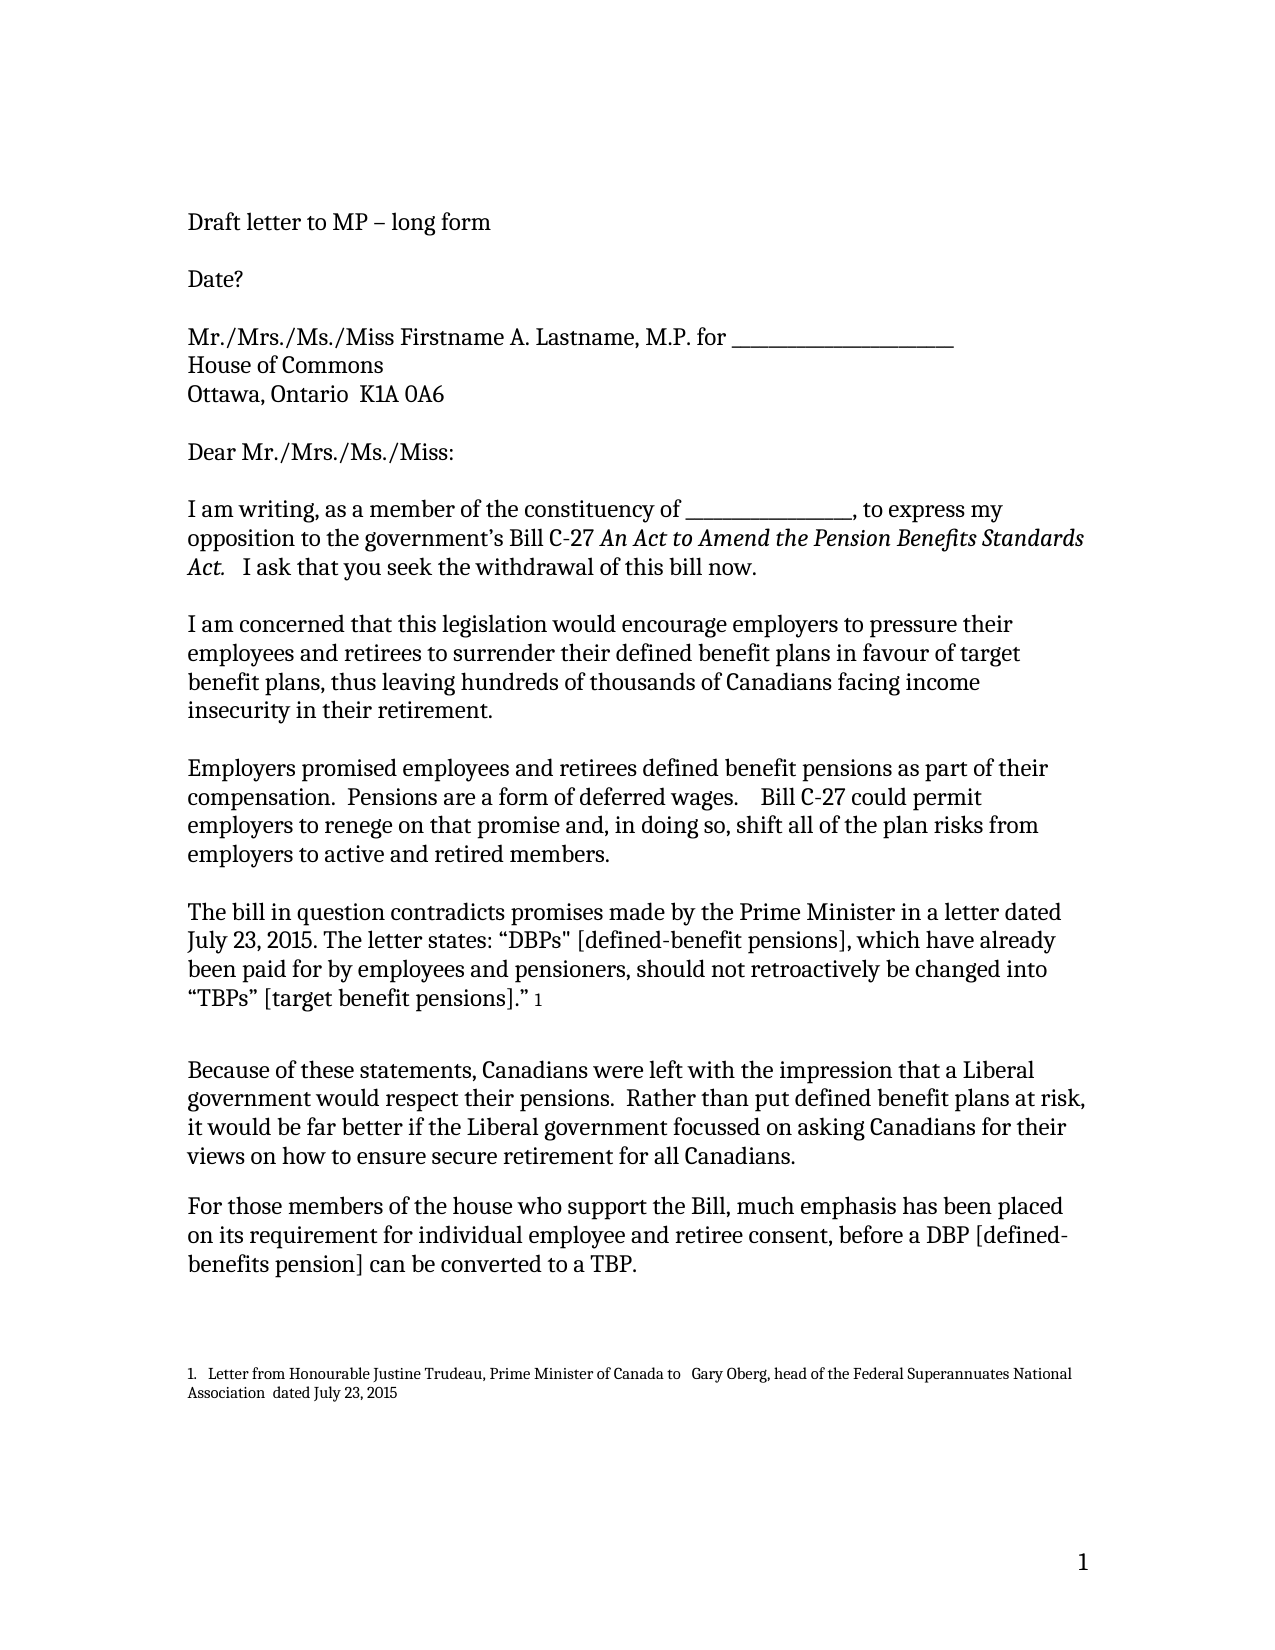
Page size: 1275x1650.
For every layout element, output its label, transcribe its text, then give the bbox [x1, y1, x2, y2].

text For those members of the house who support the Bill, much emphasis has been placed on its requirement for individual employee and retiree consent, before a DBP [defined-benefits pension] can be converted to a TBP. [187, 1192, 1087, 1278]
text Because of these statements, Canadians were left with the impression that a Liberal government would respect their pensions. Rather than put defined benefit plans at risk, it would be far better if the Liberal government focussed on asking Canadians for their views on how to ensure secure retirement for all Canadians. [187, 1056, 1087, 1171]
text Dear Mr./Mrs./Ms./Miss: [187, 437, 1087, 466]
text Ottawa, Ontario K1A 0A6 [187, 380, 1087, 409]
text House of Commons [187, 351, 1087, 380]
text I am writing, as a member of the constituency of __________________, to express my opposition to the government’s Bill C-27 An Act to Amend the Pension Benefits Standards Act. I ask that you seek the withdrawal of this bill now. [187, 495, 1087, 581]
text Mr./Mrs./Ms./Miss Firstname A. Lastname, M.P. for ________________________ [187, 322, 1087, 351]
text I am concerned that this legislation would encourage employers to pressure their employees and retirees to surrender their defined benefit plans in favour of target benefit plans, thus leaving hundreds of thousands of Canadians facing income insecurity in their retirement. [187, 610, 1087, 725]
text 1. Letter from Honourable Justine Trudeau, Prime Minister of Canada to Gary Oberg, head of the Federal Superannuates National Association dated July 23, 2015 [187, 1365, 1087, 1403]
text Date? [187, 265, 1087, 294]
text Employers promised employees and retirees defined benefit pensions as part of their compensation. Pensions are a form of deferred wages. Bill C-27 could permit employers to renege on that promise and, in doing so, shift all of the plan risks from employers to active and retired members. [187, 754, 1087, 869]
text The bill in question contradicts promises made by the Prime Minister in a letter dated July 23, 2015. The letter states: “DBPs" [defined-benefit pensions], which have already been paid for by employees and pensioners, should not retroactively be changed into “TBPs” [target benefit pensions].” 1 [187, 897, 1087, 1012]
text Draft letter to MP – long form [187, 207, 1087, 236]
